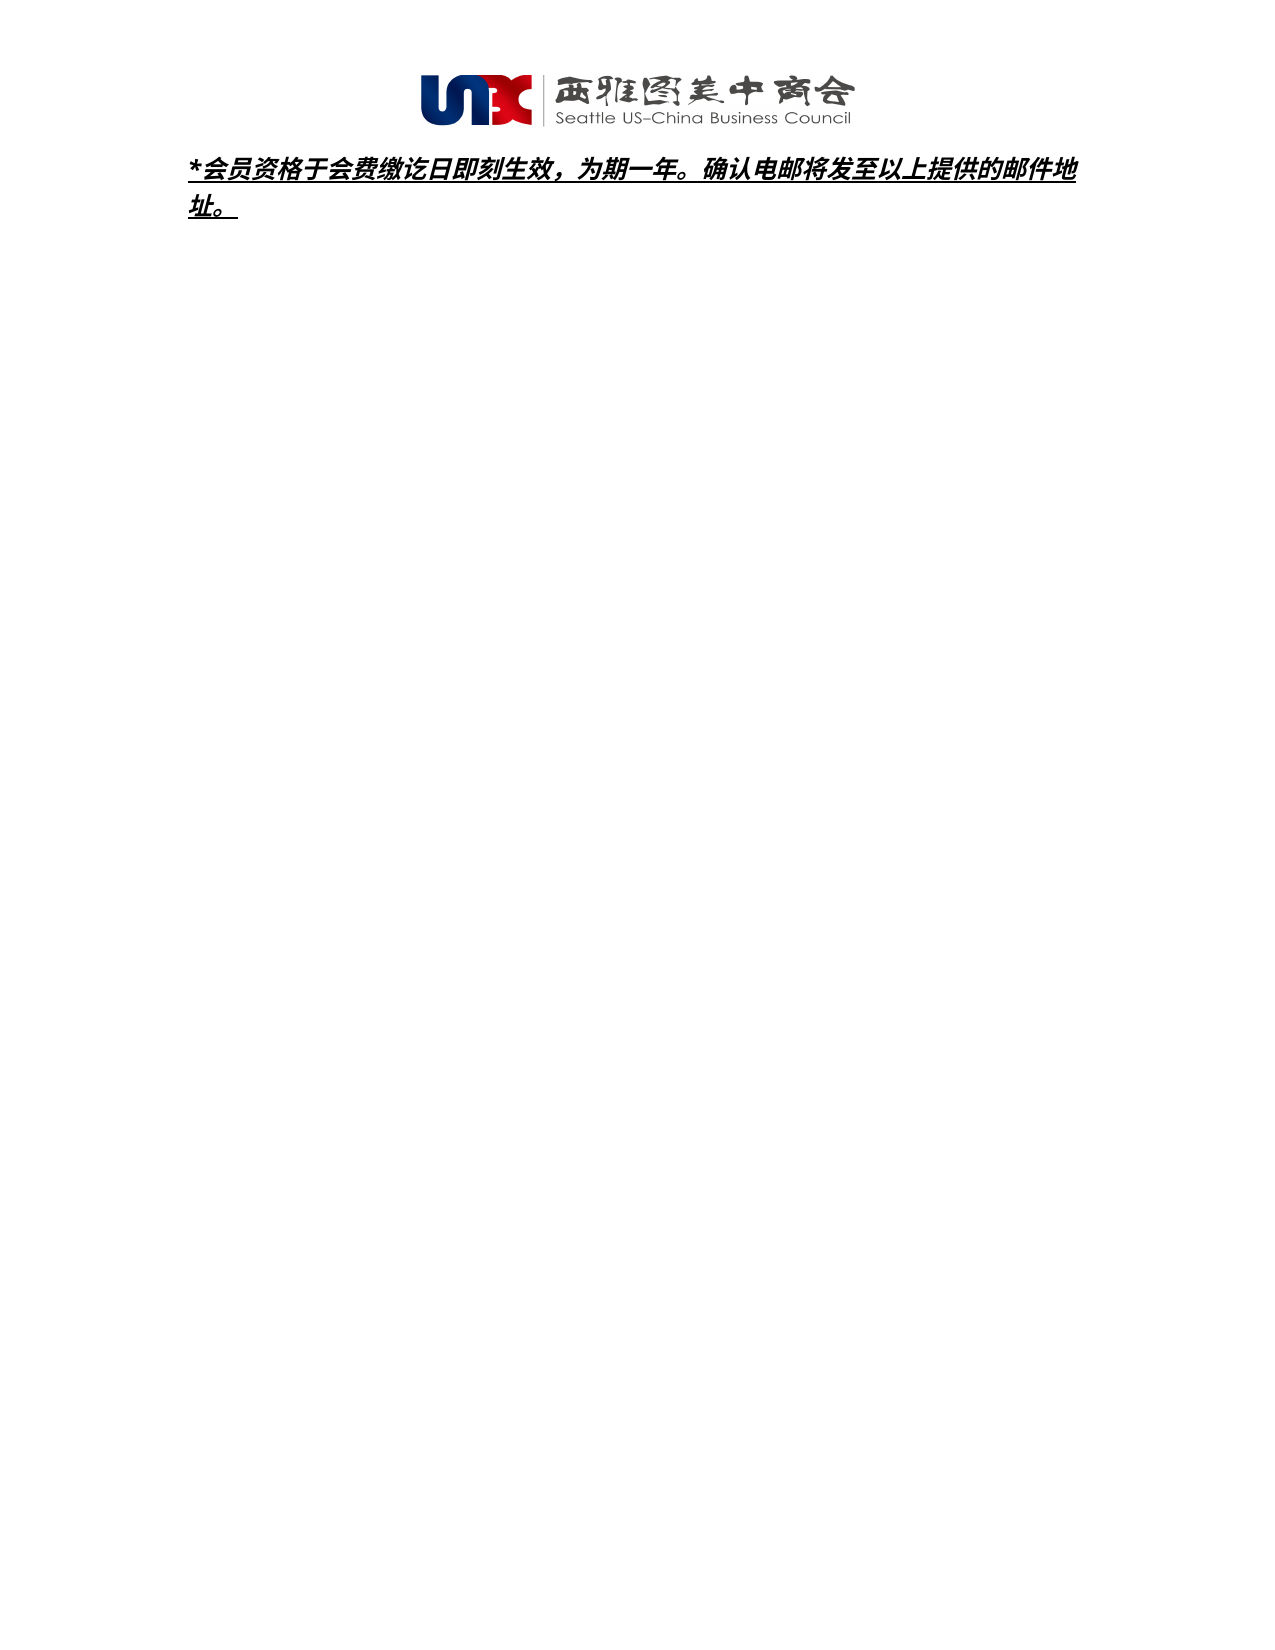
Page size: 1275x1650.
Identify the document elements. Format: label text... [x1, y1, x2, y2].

text *会员资格于会费缴讫日即刻生效，为期一年。确认电邮将发至以上提供的邮件地址。 [187, 150, 1087, 222]
picture [420, 75, 855, 127]
